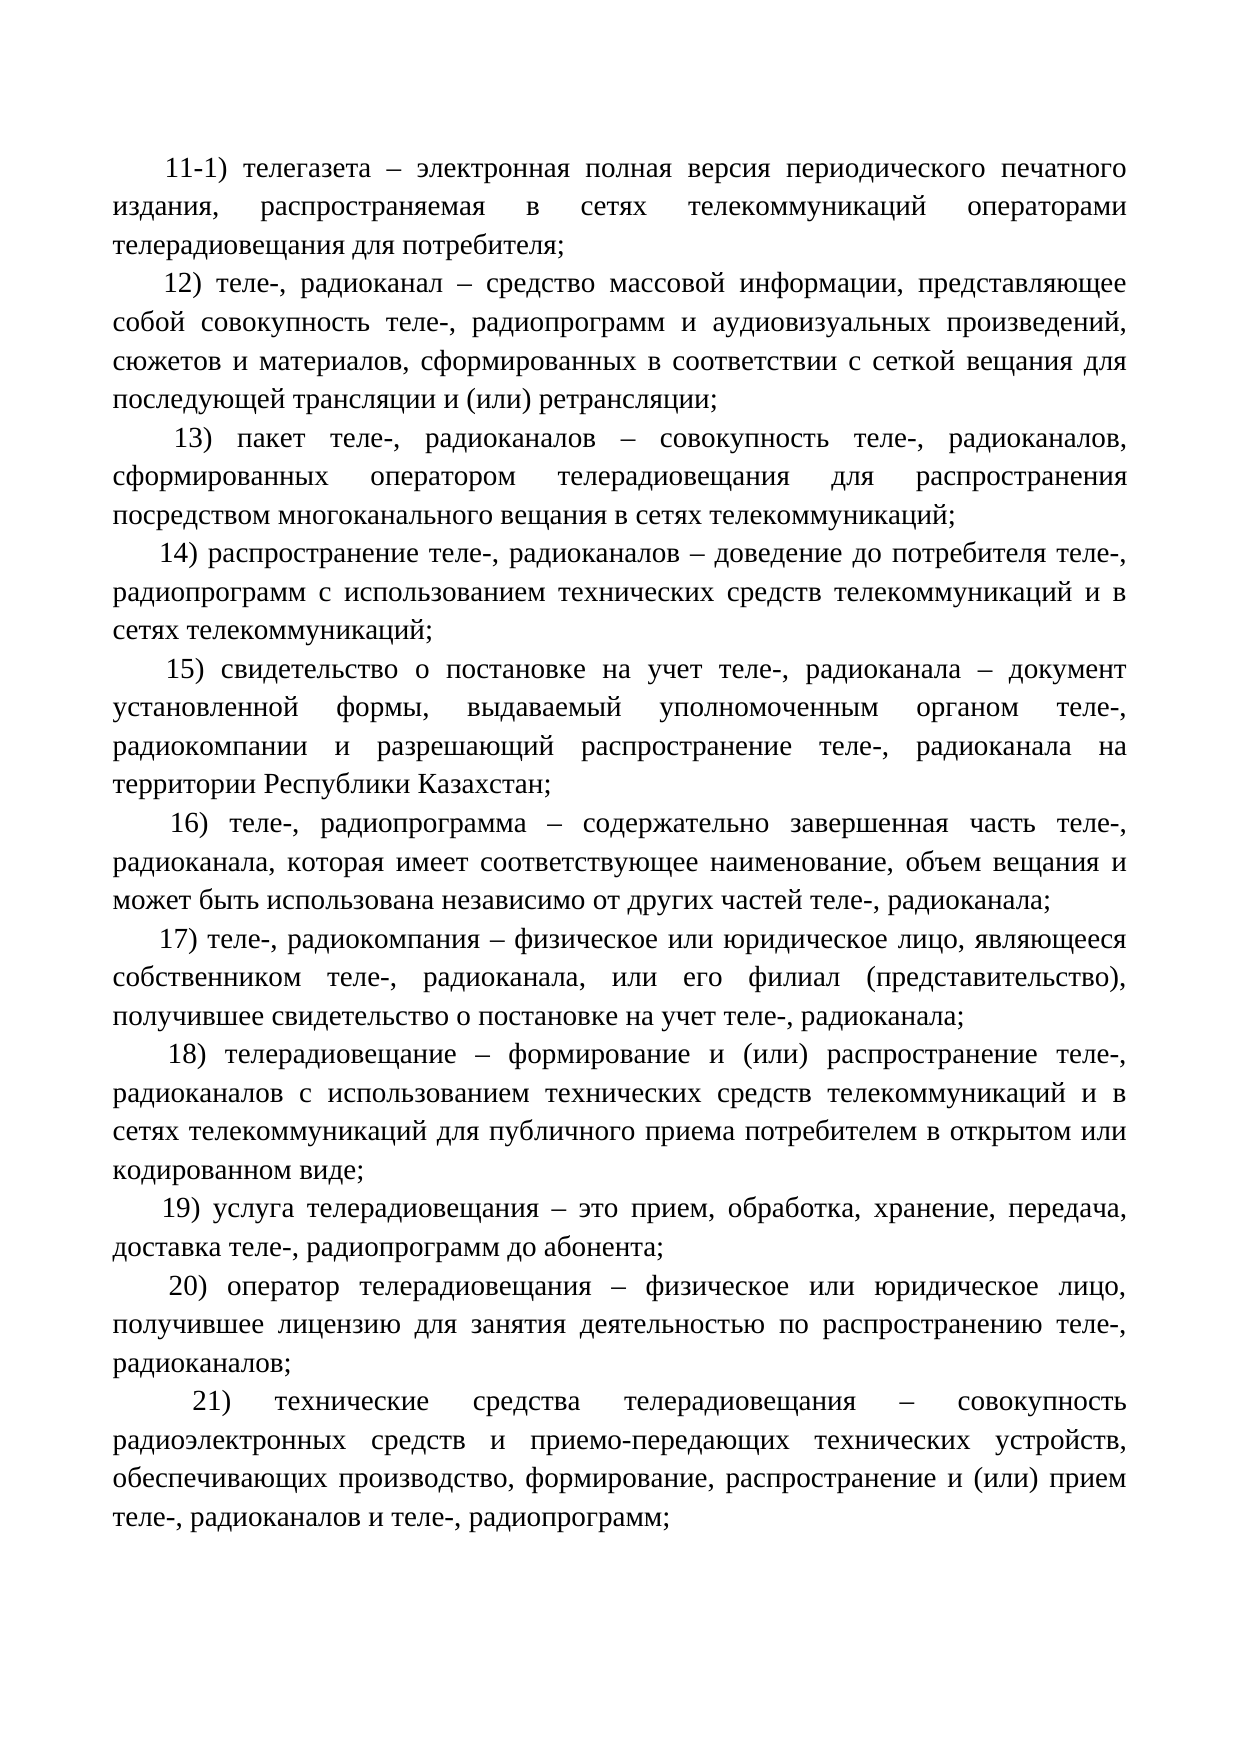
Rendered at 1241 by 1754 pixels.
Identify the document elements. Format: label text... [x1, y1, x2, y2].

text 18) телерадиовещание – формирование и (или) распространение теле-, радиоканалов с использованием технических средств телекоммуникаций и в сетях телекоммуникаций для публичного приема потребителем в открытом или кодированном виде; [112, 1036, 1128, 1186]
text 17) теле-, радиокомпания – физическое или юридическое лицо, являющееся собственником теле-, радиоканала, или его филиал (представительство), получившее свидетельство о постановке на учет теле-, радиоканала; [112, 921, 1128, 1031]
text 19) услуга телерадиовещания – это прием, обработка, хранение, передача, доставка теле-, радиопрограмм до абонента; [112, 1191, 1128, 1263]
text 11-1) телегазета – электронная полная версия периодического печатного издания, распространяемая в сетях телекоммуникаций операторами телерадиовещания для потребителя; [112, 150, 1128, 261]
text 12) теле-, радиоканал – средство массовой информации, представляющее собой совокупность теле-, радиопрограмм и аудиовизуальных произведений, сюжетов и материалов, сформированных в соответствии с сеткой вещания для последующей трансляции и (или) ретрансляции; [112, 266, 1128, 415]
text 13) пакет теле-, радиоканалов – совокупность теле-, радиоканалов, сформированных оператором телерадиовещания для распространения посредством многоканального вещания в сетях телекоммуникаций; [112, 420, 1128, 530]
text 16) теле-, радиопрограмма – содержательно завершенная часть теле-, радиоканала, которая имеет соответствующее наименование, объем вещания и может быть использована независимо от других частей теле-, радиоканала; [112, 805, 1128, 916]
text 21) технические средства телерадиовещания – совокупность радиоэлектронных средств и приемо-передающих технических устройств, обеспечивающих производство, формирование, распространение и (или) прием теле-, радиоканалов и теле-, радиопрограмм; [112, 1383, 1128, 1532]
text 14) распространение теле-, радиоканалов – доведение до потребителя теле-, радиопрограмм с использованием технических средств телекоммуникаций и в сетях телекоммуникаций; [112, 535, 1128, 646]
text 15) свидетельство о постановке на учет теле-, радиоканала – документ установленной формы, выдаваемый уполномоченным органом теле-, радиокомпании и разрешающий распространение теле-, радиоканала на территории Республики Казахстан; [112, 651, 1128, 800]
text 20) оператор телерадиовещания – физическое или юридическое лицо, получившее лицензию для занятия деятельностью по распространению теле-, радиоканалов; [112, 1268, 1128, 1378]
